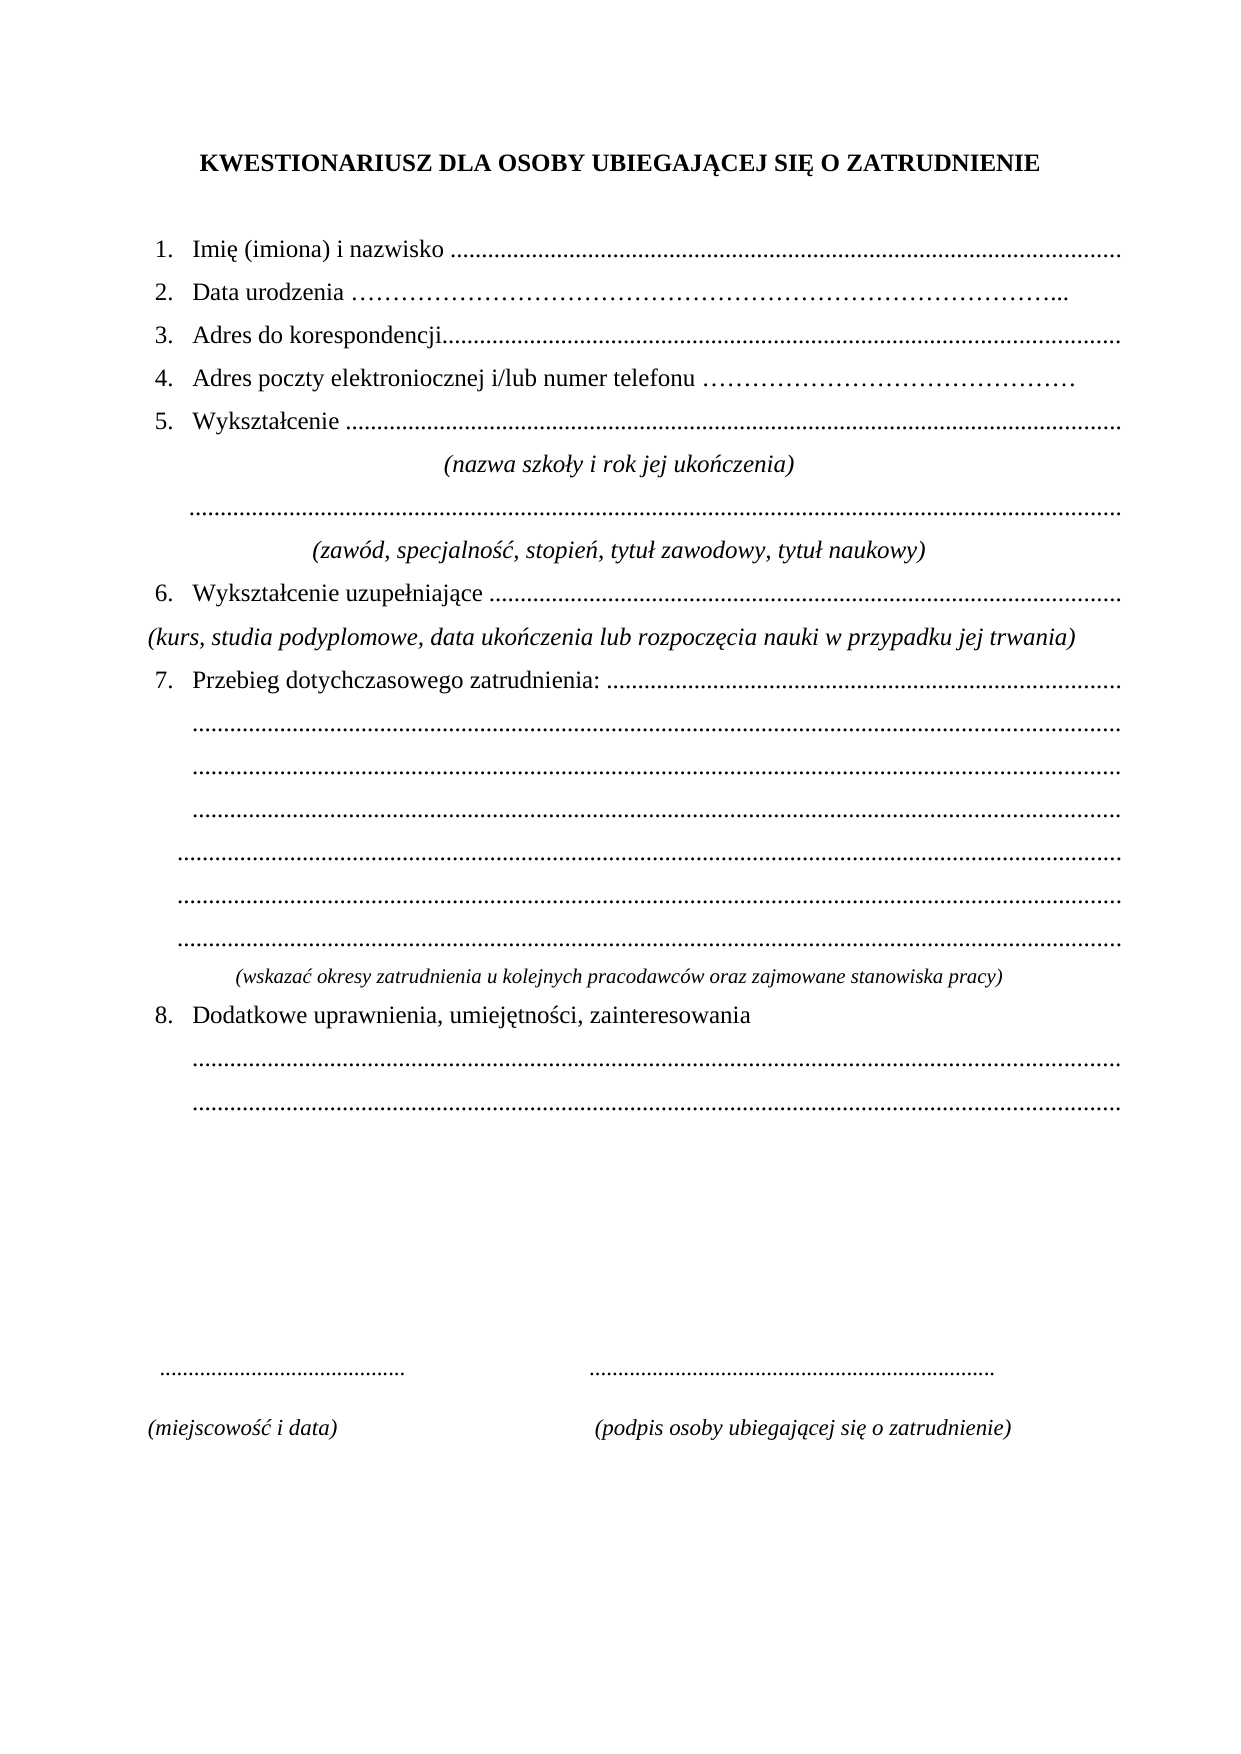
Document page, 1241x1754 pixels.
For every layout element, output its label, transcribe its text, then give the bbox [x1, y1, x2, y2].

list Dodatkowe uprawnienia, umiejętności, zainteresowania [154, 1000, 1081, 1115]
list Wykształcenie uzupełniające [154, 578, 1081, 607]
list Imię (imiona) i nazwisko [154, 234, 1081, 263]
text (wskazać okresy zatrudnienia u kolejnych pracodawców oraz zajmowane stanowiska pracy) [159, 837, 1081, 988]
text (zawód, specjalność, stopień, tytuł zawodowy, tytuł naukowy) [159, 535, 1081, 564]
text (miejscowość i data) (podpis osoby ubiegającej się o zatrudnienie) [148, 1414, 1081, 1440]
text KWESTIONARIUSZ DLA OSOBY UBIEGAJĄCEJ SIĘ O ZATRUDNIENIE [159, 148, 1081, 176]
text ........................................... ....................................................................... [159, 1354, 1081, 1380]
list Adres do korespondencji [154, 320, 1081, 349]
text (kurs, studia podyplomowe, data ukończenia lub rozpoczęcia nauki w przypadku jej trwania) [148, 622, 1081, 650]
list Data urodzenia …………………………………………………………………………... [154, 277, 1081, 306]
list Adres poczty elektroniocznej i/lub numer telefonu ……………………………………… [154, 363, 1081, 392]
list Wykształcenie [154, 406, 1081, 435]
text (nazwa szkoły i rok jej ukończenia) [159, 449, 1081, 478]
list Przebieg dotychczasowego zatrudnienia: [154, 665, 1081, 823]
